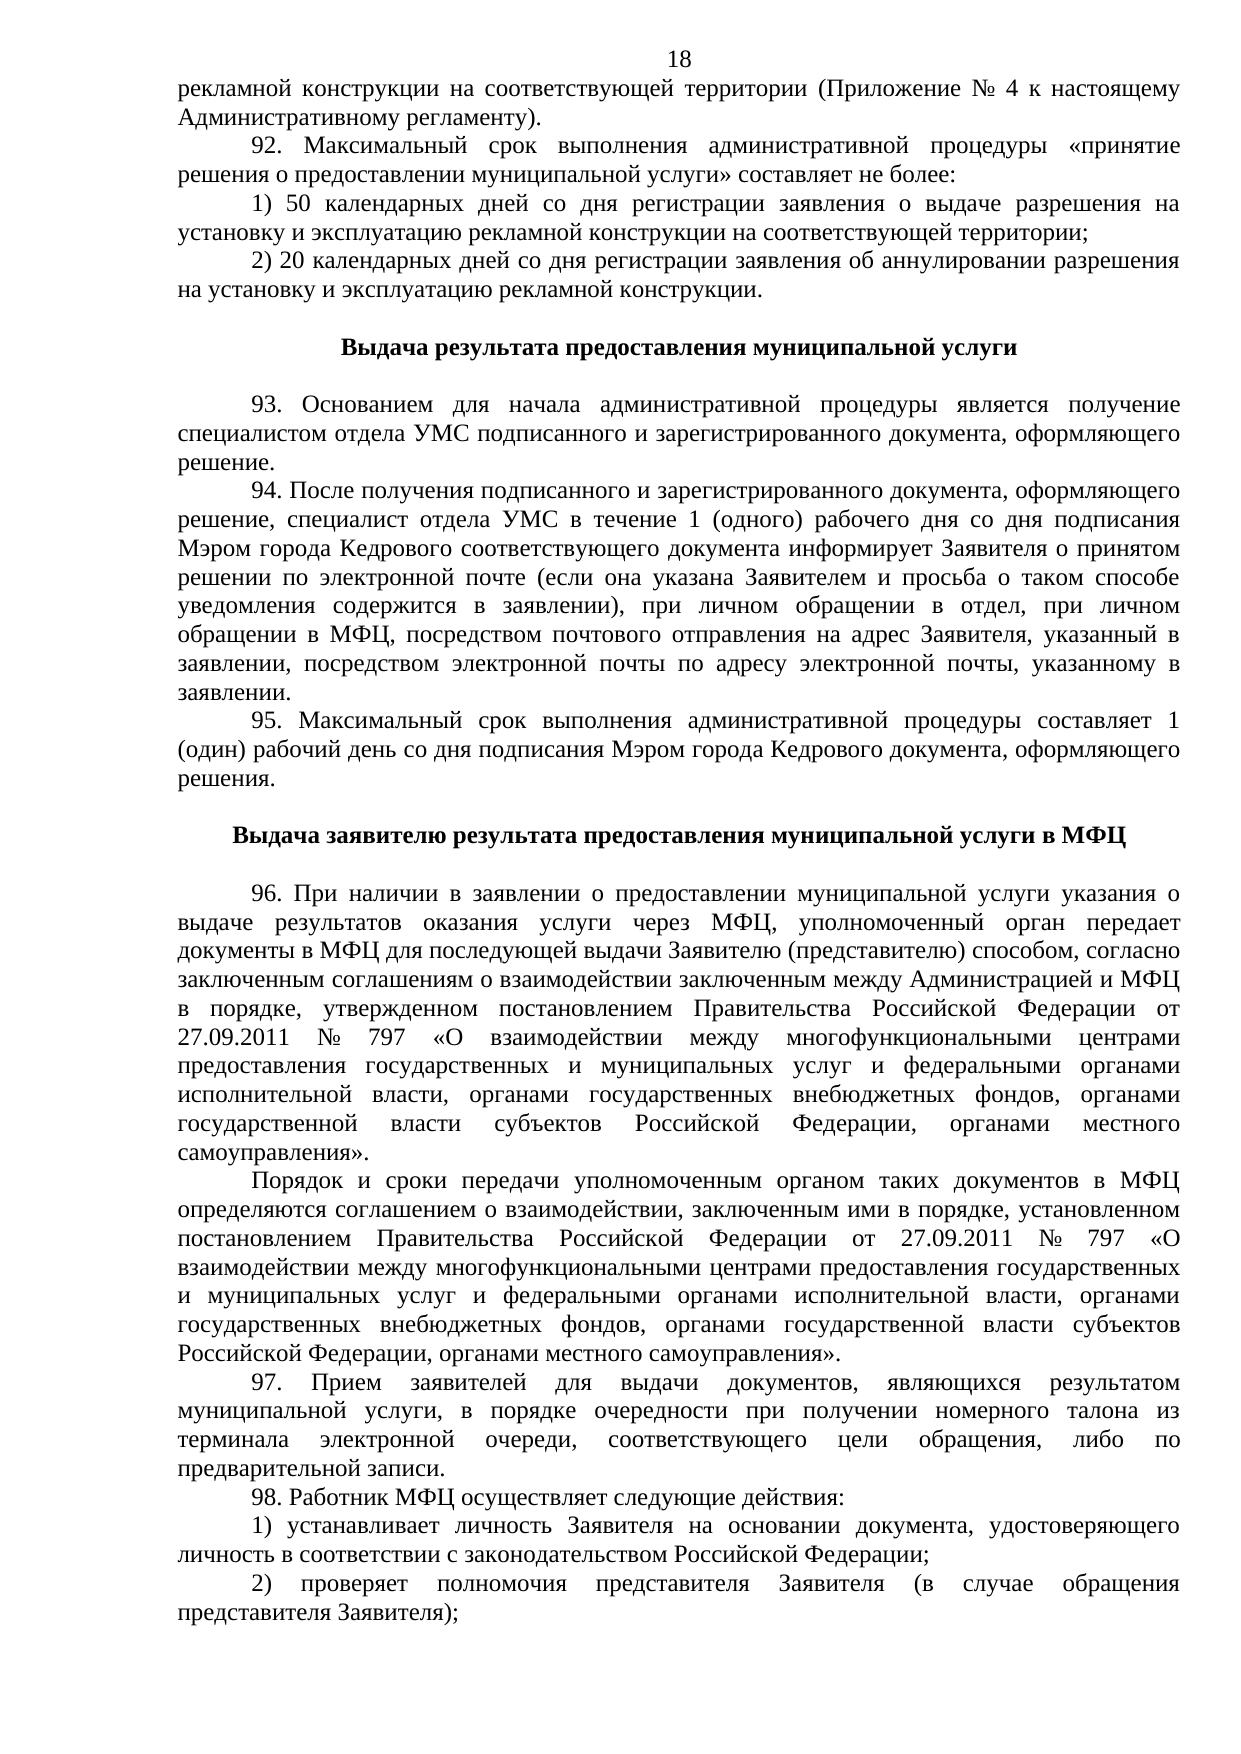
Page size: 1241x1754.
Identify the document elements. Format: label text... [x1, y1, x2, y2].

text 95. Максимальный срок выполнения административной процедуры составляет 1 (один) рабочий день со дня подписания Мэром города Кедрового документа, оформляющего решения. [177, 706, 1181, 792]
text Выдача заявителю результата предоставления муниципальной услуги в МФЦ [177, 821, 1181, 849]
text 97. Прием заявителей для выдачи документов, являющихся результатом муниципальной услуги, в порядке очередности при получении номерного талона из терминала электронной очереди, соответствующего цели обращения, либо по предварительной записи. [177, 1367, 1181, 1482]
text Порядок и сроки передачи уполномоченным органом таких документов в МФЦ определяются соглашением о взаимодействии, заключенным ими в порядке, установленном постановлением Правительства Российской Федерации от 27.09.2011 № 797 «О взаимодействии между многофункциональными центрами предоставления государственных и муниципальных услуг и федеральными органами исполнительной власти, органами государственных внебюджетных фондов, органами государственной власти субъектов Российской Федерации, органами местного самоуправления». [177, 1166, 1181, 1367]
text 1) 50 календарных дней со дня регистрации заявления о выдаче разрешения на установку и эксплуатацию рекламной конструкции на соответствующей территории; [177, 188, 1181, 246]
text 93. Основанием для начала административной процедуры является получение специалистом отдела УМС подписанного и зарегистрированного документа, оформляющего решение. [177, 389, 1181, 476]
text Выдача результата предоставления муниципальной услуги [177, 332, 1181, 361]
text 92. Максимальный срок выполнения административной процедуры «принятие решения о предоставлении муниципальной услуги» составляет не более: [177, 131, 1181, 188]
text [177, 73, 1181, 131]
text 94. После получения подписанного и зарегистрированного документа, оформляющего решение, специалист отдела УМС в течение 1 (одного) рабочего дня со дня подписания Мэром города Кедрового соответствующего документа информирует Заявителя о принятом решении по электронной почте (если она указана Заявителем и просьба о таком способе уведомления содержится в заявлении), при личном обращении в отдел, при личном обращении в МФЦ, посредством почтового отправления на адрес Заявителя, указанный в заявлении, посредством электронной почты по адресу электронной почты, указанному в заявлении. [177, 476, 1181, 706]
text 96. При наличии в заявлении о предоставлении муниципальной услуги указания о выдаче результатов оказания услуги через МФЦ, уполномоченный орган передает документы в МФЦ для последующей выдачи Заявителю (представителю) способом, согласно заключенным соглашениям о взаимодействии заключенным между Администрацией и МФЦ в порядке, утвержденном постановлением Правительства Российской Федерации от 27.09.2011 № 797 «О взаимодействии между многофункциональными центрами предоставления государственных и муниципальных услуг и федеральными органами исполнительной власти, органами государственных внебюджетных фондов, органами государственной власти субъектов Российской Федерации, органами местного самоуправления». [177, 878, 1181, 1166]
text 1) устанавливает личность Заявителя на основании документа, удостоверяющего личность в соответствии с законодательством Российской Федерации; [177, 1511, 1181, 1568]
text 98. Работник МФЦ осуществляет следующие действия: [177, 1482, 1181, 1511]
text 2) 20 календарных дней со дня регистрации заявления об аннулировании разрешения на установку и эксплуатацию рекламной конструкции. [177, 246, 1181, 303]
text 2) проверяет полномочия представителя Заявителя (в случае обращения представителя Заявителя); [177, 1568, 1181, 1626]
